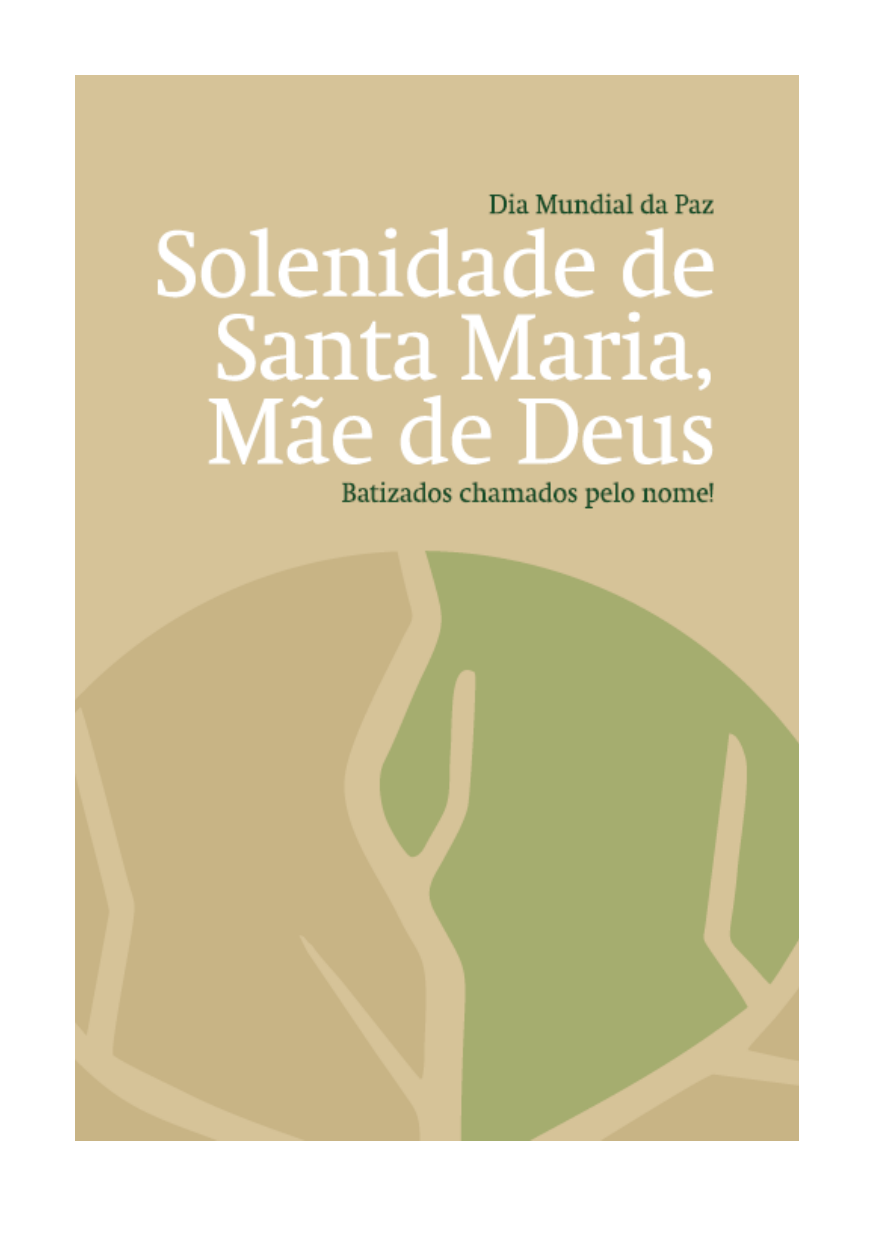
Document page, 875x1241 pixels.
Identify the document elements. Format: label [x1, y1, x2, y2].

picture [75, 75, 799, 1141]
